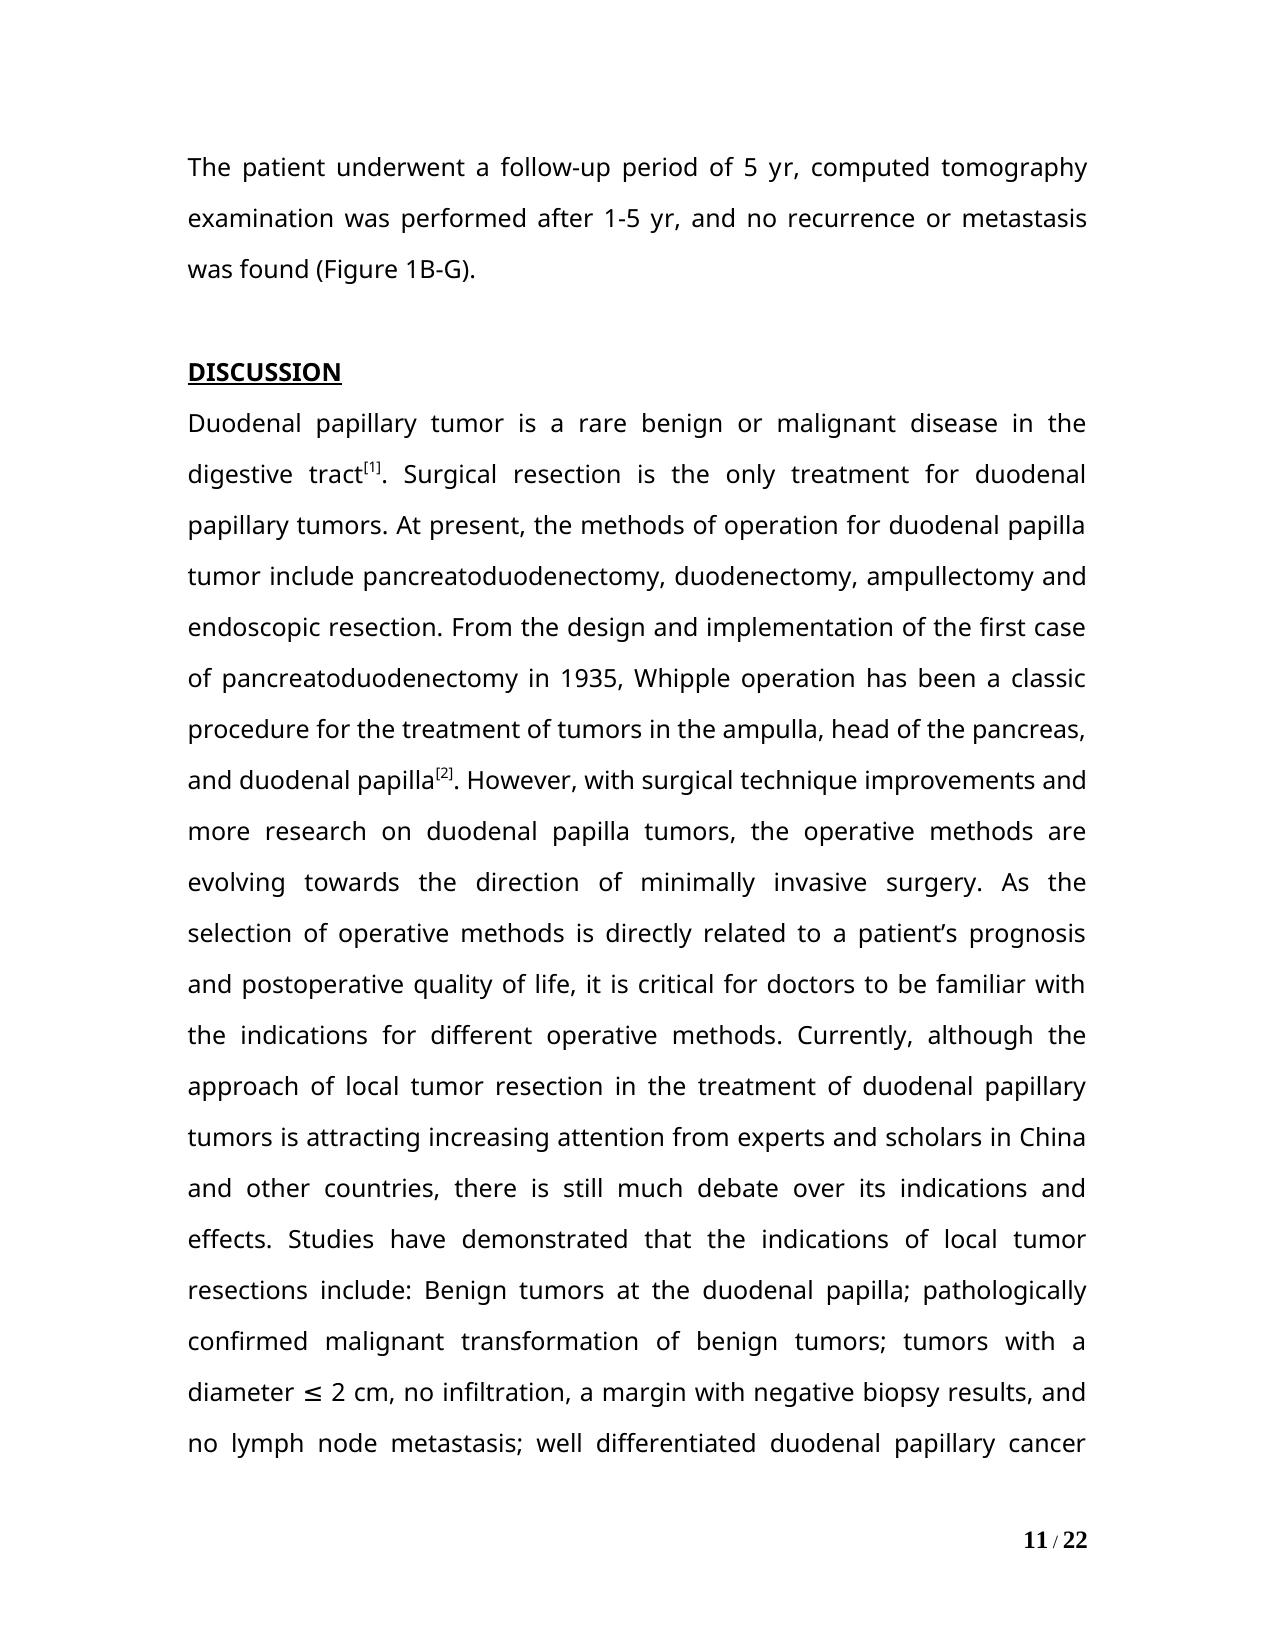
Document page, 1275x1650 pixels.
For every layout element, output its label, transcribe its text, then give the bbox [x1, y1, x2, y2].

text DISCUSSION [187, 354, 1087, 388]
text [187, 405, 1087, 1460]
text The patient underwent a follow-up period of 5 yr, computed tomography examination was performed after 1-5 yr, and no recurrence or metastasis was found (Figure 1B-G). [187, 150, 1087, 286]
